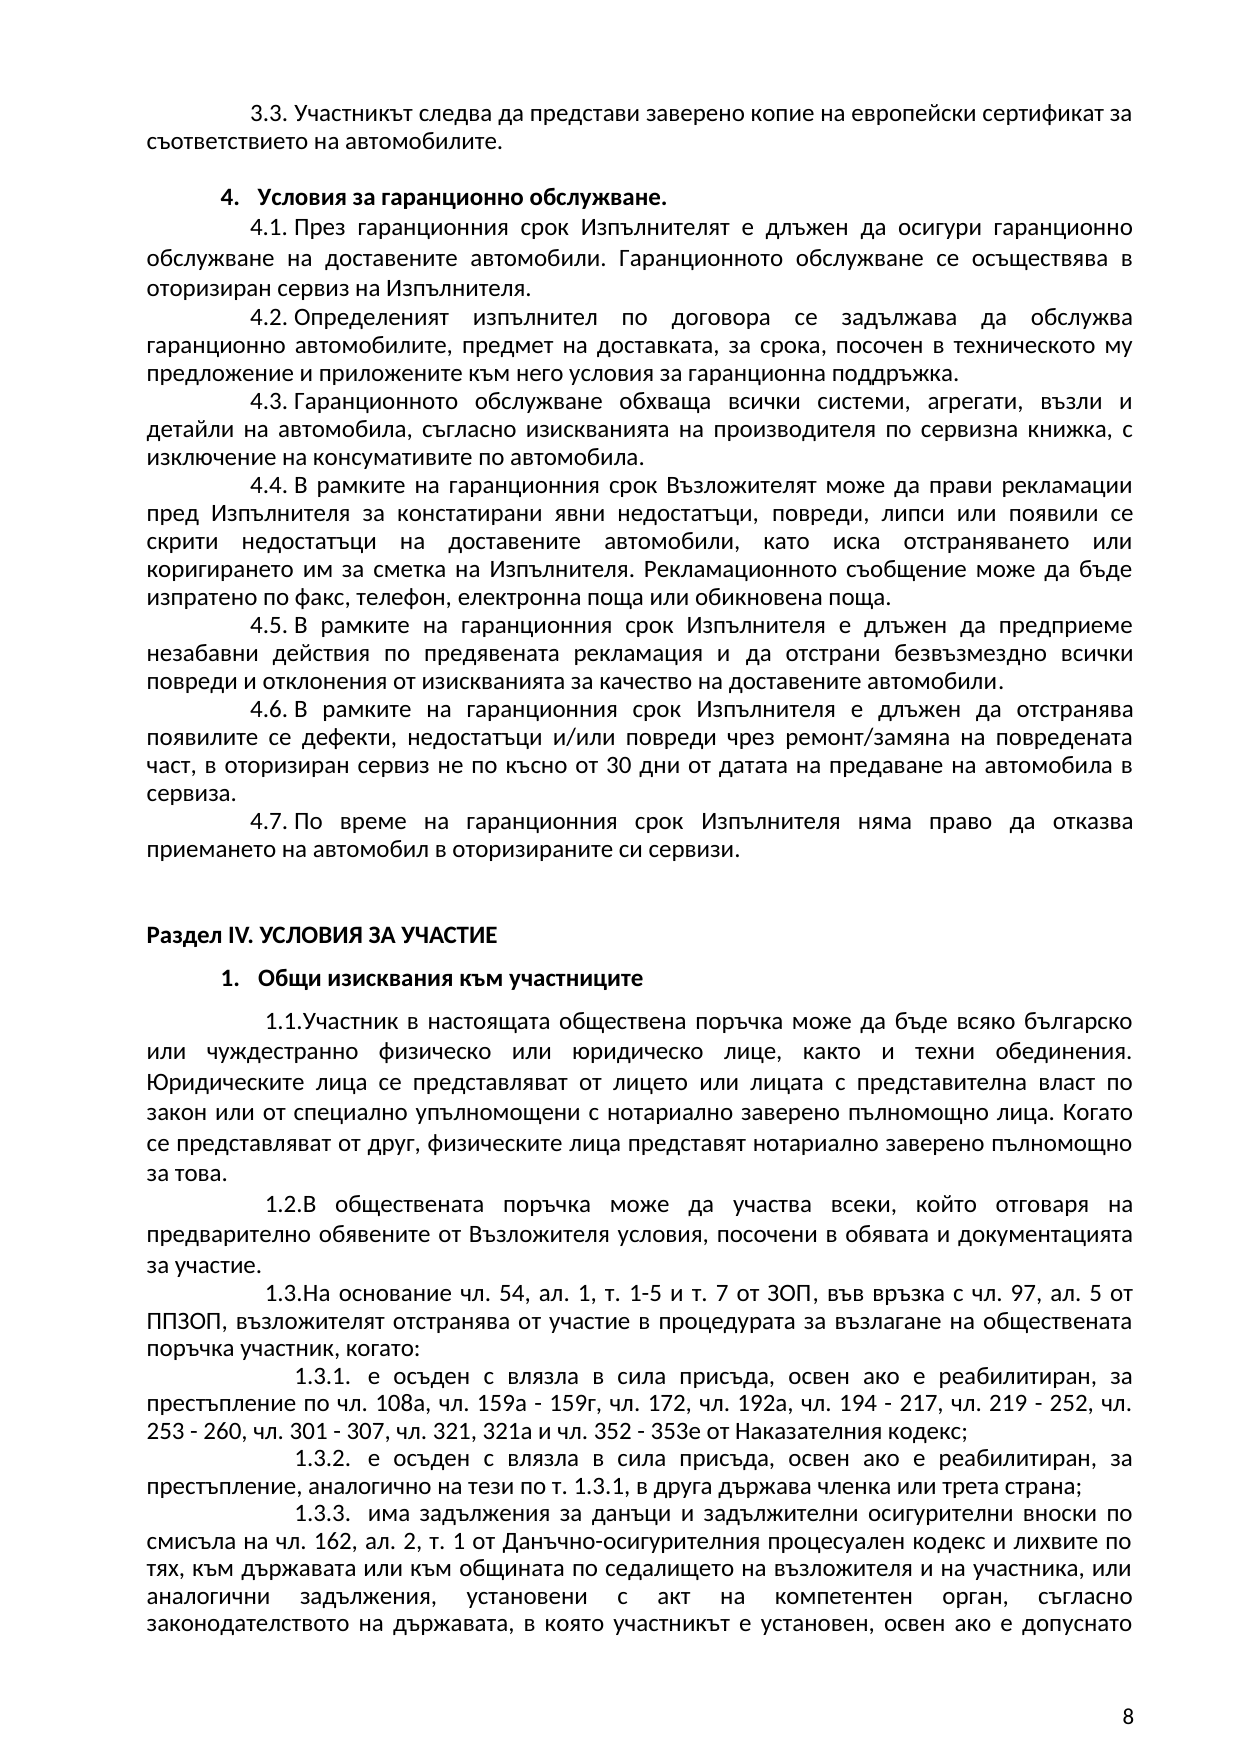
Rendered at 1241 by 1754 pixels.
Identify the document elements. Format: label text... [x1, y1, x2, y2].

list е осъден с влязла в сила присъда, освен ако е реабилитиран, за престъпление, аналогично на тези по т. 1.3.1, в друга държава членка или трета страна; [146, 1445, 1134, 1500]
list През гаранционния срок Изпълнителят е длъжен да осигури гаранционно обслужване на доставените автомобили. Гаранционното обслужване се осъществява в оторизиран сервиз на Изпълнителя. [146, 211, 1134, 303]
list Условия за гаранционно обслужване. [184, 183, 1134, 211]
list Определеният изпълнител по договора се задължава да обслужва гаранционно автомобилите, предмет на доставката, за срока, посочен в техническото му предложение и приложените към него условия за гаранционна поддръжка. [146, 303, 1134, 387]
list В рамките на гаранционния срок Изпълнителя е длъжен да отстранява появилите се дефекти, недостатъци и/или повреди чрез ремонт/замяна на повредената част, в оторизиран сервиз не по късно от 30 дни от датата на предаване на автомобила в сервиза. [146, 695, 1134, 807]
list В обществената поръчка може да участва всеки, който отговаря на предварително обявените от Възложителя условия, посочени в обявата и документацията за участие. [146, 1188, 1134, 1280]
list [146, 1500, 1134, 1637]
list По време на гаранционния срок Изпълнителя няма право да отказва приемането на автомобил в оторизираните си сервизи. [146, 807, 1134, 863]
list Участникът следва да представи заверено копие на европейски сертификат за съответствието на автомобилите. [146, 99, 1134, 155]
list В рамките на гаранционния срок Възложителят може да прави рекламации пред Изпълнителя за констатирани явни недостатъци, повреди, липси или появили се скрити недостатъци на доставените автомобили, като иска отстраняването или коригирането им за сметка на Изпълнителя. Рекламационното съобщение може да бъде изпратено по факс, телефон, електронна поща или обикновена поща. [146, 471, 1134, 611]
subtitle Раздел ІV. УСЛОВИЯ ЗА УЧАСТИЕ [146, 919, 1134, 949]
list Участник в настоящата обществена поръчка може да бъде всяко българско или чуждестранно физическо или юридическо лице, както и техни обединения. Юридическите лица се представляват от лицето или лицата с представителна власт по закон или от специално упълномощени с нотариално заверено пълномощно лица. Когато се представляват от друг, физическите лица представят нотариално заверено пълномощно за това. [146, 1005, 1134, 1188]
list На основание чл. 54, ал. 1, т. 1-5 и т. 7 от ЗОП, във връзка с чл. 97, ал. 5 от ППЗОП, възложителят отстранява от участие в процедурата за възлагане на обществената поръчка участник, когато: [146, 1280, 1134, 1362]
list В рамките на гаранционния срок Изпълнителя е длъжен да предприеме незабавни действия по предявената рекламация и да отстрани безвъзмездно всички повреди и отклонения от изискванията за качество на доставените автомобили. [146, 611, 1134, 695]
list Общи изисквания към участниците [220, 962, 1134, 992]
list Гаранционното обслужване обхваща всички системи, агрегати, възли и детайли на автомобила, съгласно изискванията на производителя по сервизна книжка, с изключение на консумативите по автомобила. [146, 387, 1134, 471]
list е осъден с влязла в сила присъда, освен ако е реабилитиран, за престъпление по чл. 108а, чл. 159а - 159г, чл. 172, чл. 192а, чл. 194 - 217, чл. 219 - 252, чл. 253 - 260, чл. 301 - 307, чл. 321, 321а и чл. 352 - 353е от Наказателния кодекс; [146, 1362, 1134, 1445]
